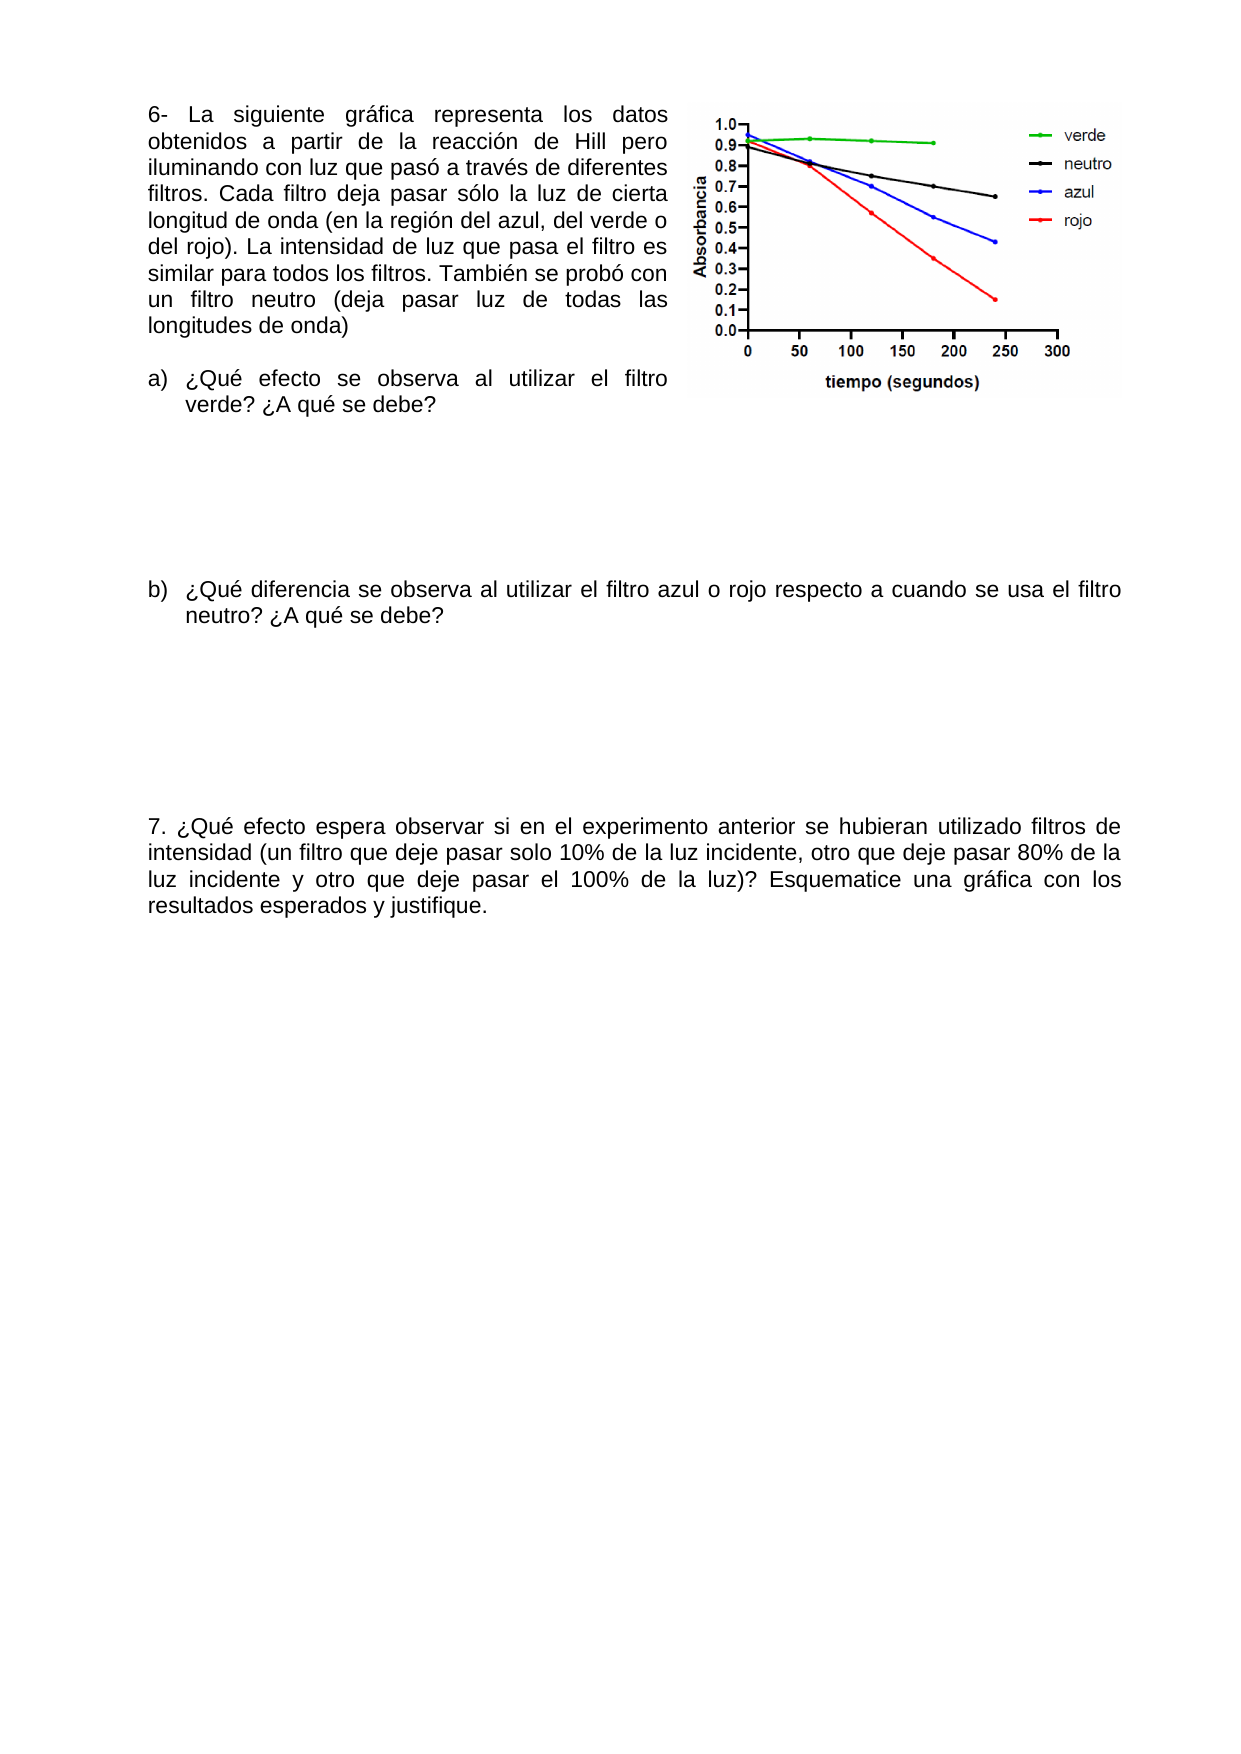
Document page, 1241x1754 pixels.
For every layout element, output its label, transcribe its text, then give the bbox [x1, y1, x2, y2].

list ¿Qué diferencia se observa al utilizar el filtro azul o rojo respecto a cuando se usa el filtro neutro? ¿A qué se debe? [148, 576, 1122, 628]
text 6- La siguiente gráfica representa los datos obtenidos a partir de la reacción de Hill pero iluminando con luz que pasó a través de diferentes filtros. Cada filtro deja pasar sólo la luz de cierta longitud de onda (en la región del azul, del verde o del rojo). La intensidad de luz que pasa el filtro es similar para todos los filtros. También se probó con un filtro neutro (deja pasar luz de todas las longitudes de onda) [148, 101, 1122, 338]
list ¿Qué efecto se observa al utilizar el filtro verde? ¿A qué se debe? [148, 365, 1122, 418]
picture [687, 102, 1123, 398]
text 7. ¿Qué efecto espera observar si en el experimento anterior se hubieran utilizado filtros de intensidad (un filtro que deje pasar solo 10% de la luz incidente, otro que deje pasar 80% de la luz incidente y otro que deje pasar el 100% de la luz)? Esquematice una gráfica con los resultados esperados y justifique. [148, 813, 1122, 918]
